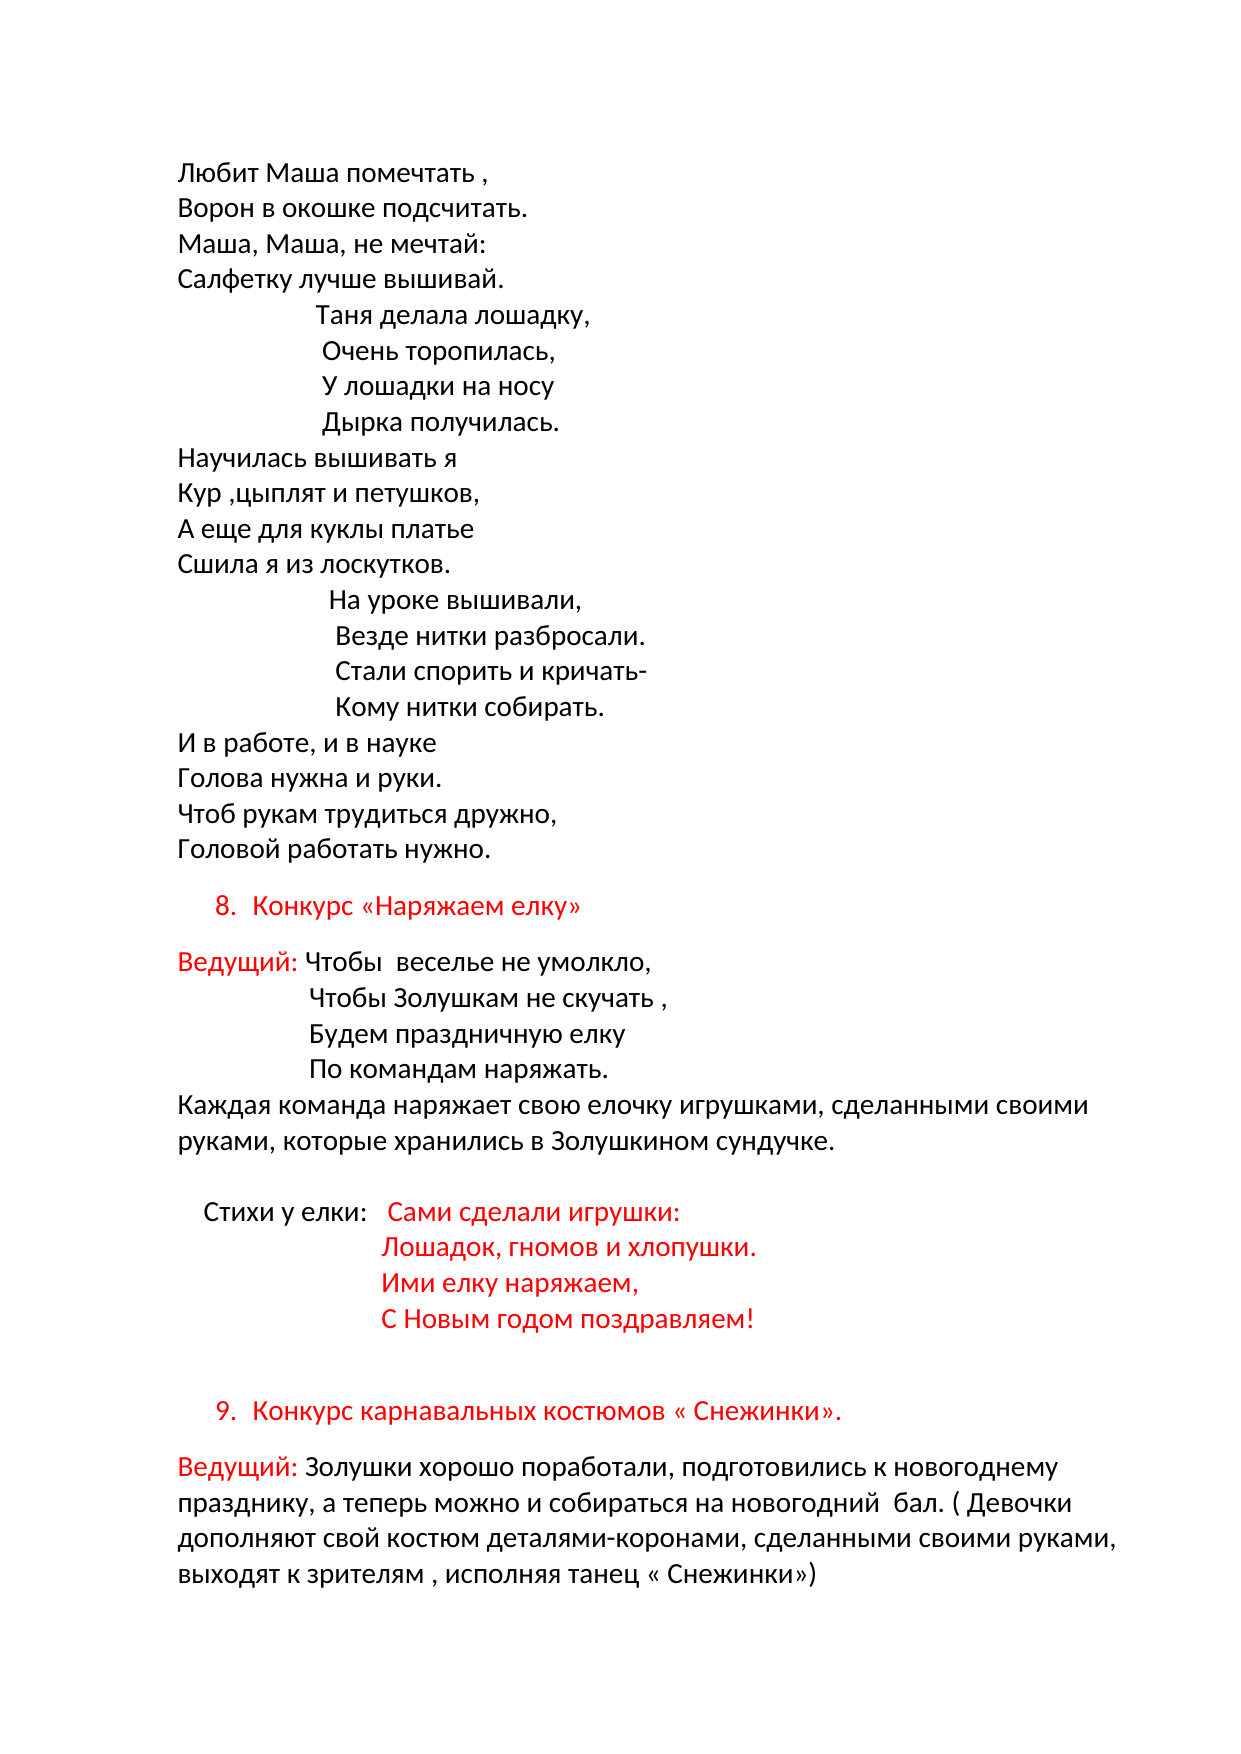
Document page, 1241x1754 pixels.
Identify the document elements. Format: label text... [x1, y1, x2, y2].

text Чтоб рукам трудиться дружно, [177, 795, 1152, 831]
text А еще для куклы платье [177, 510, 1152, 546]
text Каждая команда наряжает свою елочку игрушками, сделанными своими руками, которые хранились в Золушкином сундучке. [177, 1086, 1152, 1157]
text И в работе, и в науке [177, 724, 1152, 759]
text Ворон в окошке подсчитать. [177, 189, 1152, 225]
text По командам наряжать. [177, 1050, 1152, 1086]
list Конкурс «Наряжаем елку» [215, 887, 1152, 923]
text Голова нужна и руки. [177, 759, 1152, 795]
text Любит Маша помечтать , [177, 154, 1152, 189]
text Будем праздничную елку [177, 1015, 1152, 1050]
text Чтобы Золушкам не скучать , [177, 979, 1152, 1015]
text На уроке вышивали, [177, 581, 1152, 617]
text Салфетку лучше вышивай. [177, 261, 1152, 296]
text Таня делала лошадку, Очень торопилась, [177, 296, 1152, 367]
text Маша, Маша, не мечтай: [177, 225, 1152, 261]
text Лошадок, гномов и хлопушки. [177, 1228, 1152, 1264]
text Стихи у елки: Сами сделали игрушки: [177, 1193, 1152, 1228]
text Ими елку наряжаем, [177, 1264, 1152, 1300]
text Кур ,цыплят и петушков, [177, 474, 1152, 510]
text Стали спорить и кричать- [177, 652, 1152, 688]
text Головой работать нужно. [177, 831, 1152, 866]
text У лошадки на носу [177, 367, 1152, 403]
text Дырка получилась. [177, 403, 1152, 439]
text Ведущий: Золушки хорошо поработали, подготовились к новогоднему празднику, а теперь можно и собираться на новогодний бал. ( Девочки дополняют свой костюм деталями-коронами, сделанными своими руками, выходят к зрителям , исполняя танец « Снежинки») [177, 1448, 1152, 1591]
text С Новым годом поздравляем! [177, 1300, 1152, 1335]
text Везде нитки разбросали. [177, 617, 1152, 652]
text Ведущий: Чтобы веселье не умолкло, [177, 943, 1152, 979]
text Кому нитки собирать. [177, 688, 1152, 724]
text Научилась вышивать я [177, 439, 1152, 474]
list Конкурс карнавальных костюмов « Снежинки». [215, 1392, 1152, 1427]
text Сшила я из лоскутков. [177, 546, 1152, 581]
